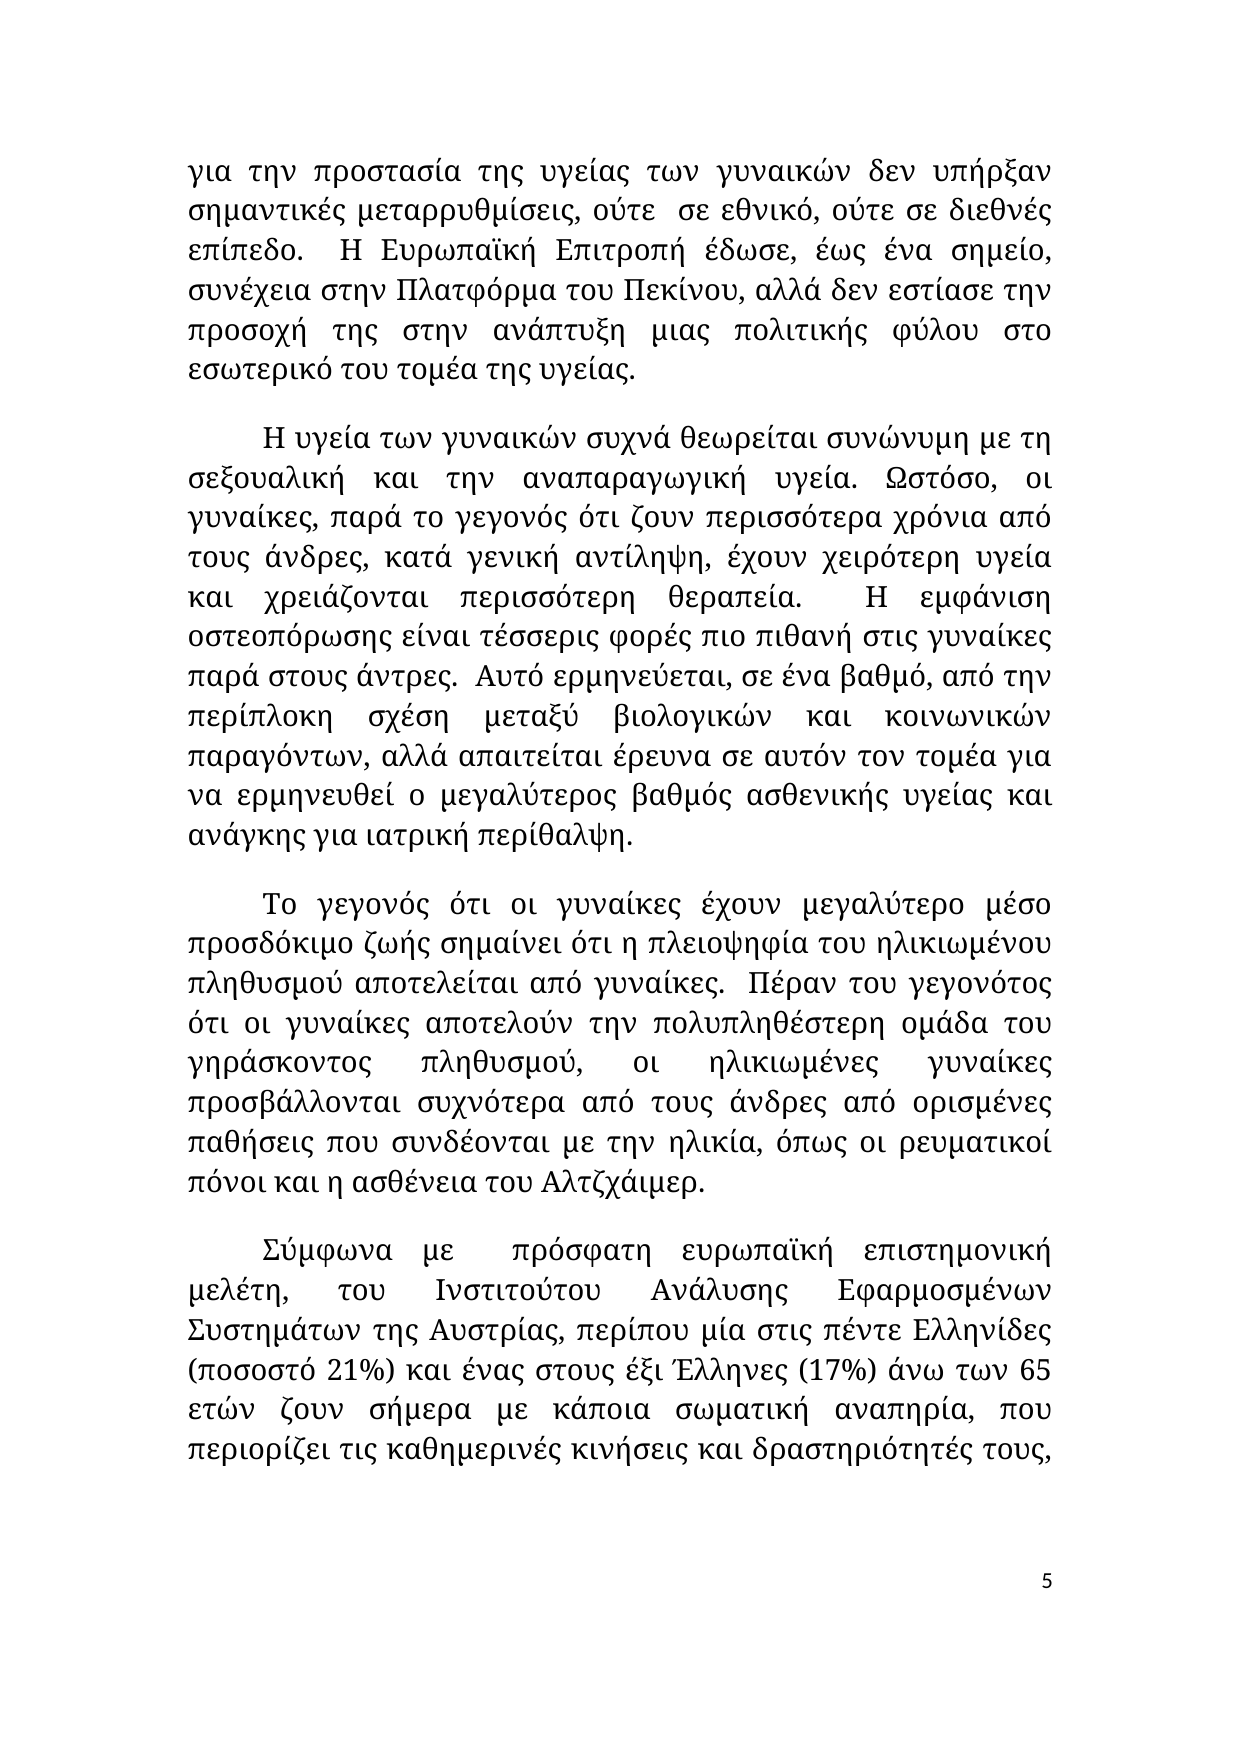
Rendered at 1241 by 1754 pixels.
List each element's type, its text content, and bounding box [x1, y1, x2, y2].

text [187, 150, 1053, 388]
text Η υγεία των γυναικών συχνά θεωρείται συνώνυμη με τη σεξουαλική και την αναπαραγωγική υγεία. Ωστόσο, οι γυναίκες, παρά το γεγονός ότι ζουν περισσότερα χρόνια από τους άνδρες, κατά γενική αντίληψη, έχουν χειρότερη υγεία και χρειάζονται περισσότερη θεραπεία. Η εμφάνιση οστεοπόρωσης είναι τέσσερις φορές πιο πιθανή στις γυναίκες παρά στους άντρες. Αυτό ερμηνεύεται, σε ένα βαθμό, από την περίπλοκη σχέση μεταξύ βιολογικών και κοινωνικών παραγόντων, αλλά απαιτείται έρευνα σε αυτόν τον τομέα για να ερμηνευθεί ο μεγαλύτερος βαθμός ασθενικής υγείας και ανάγκης για ιατρική περίθαλψη. [187, 417, 1053, 854]
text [187, 1230, 1053, 1468]
text Το γεγονός ότι οι γυναίκες έχουν μεγαλύτερο μέσο προσδόκιμο ζωής σημαίνει ότι η πλειοψηφία του ηλικιωμένου πληθυσμού αποτελείται από γυναίκες. Πέραν του γεγονότος ότι οι γυναίκες αποτελούν την πολυπληθέστερη ομάδα του γηράσκοντος πληθυσμού, οι ηλικιωμένες γυναίκες προσβάλλονται συχνότερα από τους άνδρες από ορισμένες παθήσεις που συνδέονται με την ηλικία, όπως οι ρευματικοί πόνοι και η ασθένεια του Αλτζχάιμερ. [187, 883, 1053, 1201]
